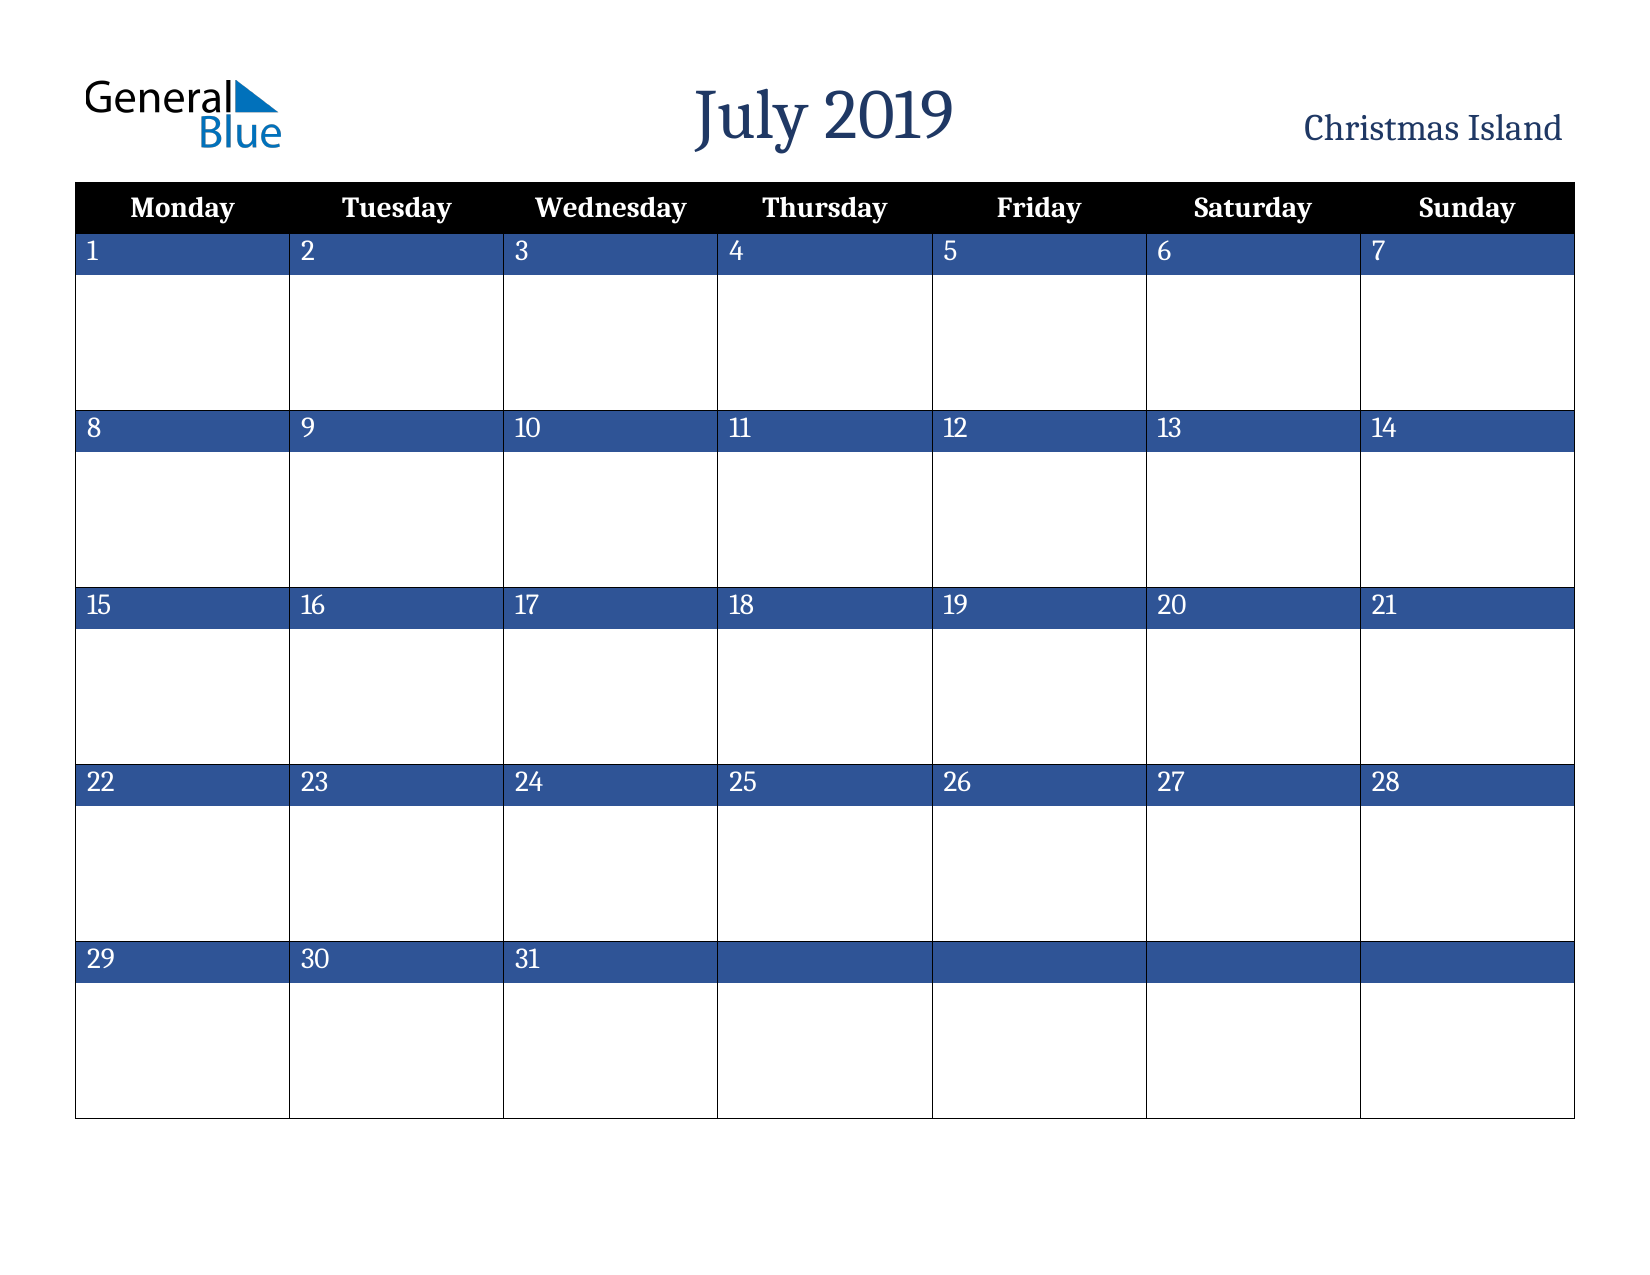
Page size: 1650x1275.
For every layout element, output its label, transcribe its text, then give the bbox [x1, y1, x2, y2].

table_cell 2 [290, 234, 503, 275]
table_cell [718, 983, 932, 1118]
table_cell 4 [718, 234, 932, 275]
table_cell 11 [718, 411, 932, 452]
table_cell 7 [1361, 234, 1574, 275]
table_cell [290, 452, 503, 587]
table_cell 21 [1361, 588, 1574, 629]
table_cell [504, 983, 717, 1118]
table_cell Sunday [1361, 183, 1574, 233]
table_cell [1361, 629, 1574, 764]
table_cell [1147, 452, 1360, 587]
table_cell 23 [290, 765, 503, 806]
table_header July 2019 [504, 75, 1146, 182]
table_cell 14 [1361, 411, 1574, 452]
table_cell [290, 983, 503, 1118]
table_cell [933, 629, 1146, 764]
table_cell 24 [504, 765, 717, 806]
table_cell [290, 275, 503, 410]
table_cell [1147, 275, 1360, 410]
table_cell [76, 983, 289, 1118]
table_cell 27 [1147, 765, 1360, 806]
table_cell 13 [1147, 411, 1360, 452]
table_cell [504, 629, 717, 764]
table_cell [1361, 806, 1574, 941]
table_cell 17 [504, 588, 717, 629]
table_cell [718, 629, 932, 764]
table_cell [290, 629, 503, 764]
table_cell 5 [933, 234, 1146, 275]
picture [86, 80, 281, 148]
table_cell Thursday [718, 183, 932, 233]
table_cell [290, 806, 503, 941]
table_cell 16 [290, 588, 503, 629]
table_cell [76, 275, 289, 410]
table_cell 12 [933, 411, 1146, 452]
table_cell 8 [76, 411, 289, 452]
table_cell Wednesday [504, 183, 717, 233]
table_cell Saturday [1147, 183, 1360, 233]
table_cell [718, 942, 932, 983]
table_cell 3 [504, 234, 717, 275]
table_cell Monday [76, 183, 289, 233]
table_cell [933, 942, 1146, 983]
table_cell 30 [290, 942, 503, 983]
table_cell 15 [76, 588, 289, 629]
table_cell 26 [933, 765, 1146, 806]
table_cell 18 [718, 588, 932, 629]
table_cell [1147, 629, 1360, 764]
table_cell [933, 983, 1146, 1118]
table_cell [933, 452, 1146, 587]
table_cell [718, 806, 932, 941]
table_cell [1361, 275, 1574, 410]
table_cell [1147, 806, 1360, 941]
table_cell [718, 275, 932, 410]
table_cell [76, 806, 289, 941]
table_cell [504, 806, 717, 941]
table_cell Friday [933, 183, 1146, 233]
table_cell 19 [933, 588, 1146, 629]
table_cell [1147, 983, 1360, 1118]
table_cell [1147, 942, 1360, 983]
table_cell 22 [76, 765, 289, 806]
table_cell 10 [504, 411, 717, 452]
table_cell Tuesday [290, 183, 503, 233]
table_cell [933, 275, 1146, 410]
table_cell [933, 806, 1146, 941]
table_cell 28 [1361, 765, 1574, 806]
table_header Christmas Island [1146, 75, 1574, 182]
table_cell 31 [504, 942, 717, 983]
table_cell [76, 452, 289, 587]
table_cell [1361, 452, 1574, 587]
table_header [76, 75, 503, 182]
table_cell 29 [76, 942, 289, 983]
table_cell [504, 452, 717, 587]
table_cell 9 [290, 411, 503, 452]
table_cell 20 [1147, 588, 1360, 629]
table_cell [504, 275, 717, 410]
table_cell 1 [76, 234, 289, 275]
table_cell [718, 452, 932, 587]
table_cell [1361, 942, 1574, 983]
table_cell 6 [1147, 234, 1360, 275]
table_cell 25 [718, 765, 932, 806]
table_cell [76, 629, 289, 764]
table_cell [1361, 983, 1574, 1118]
